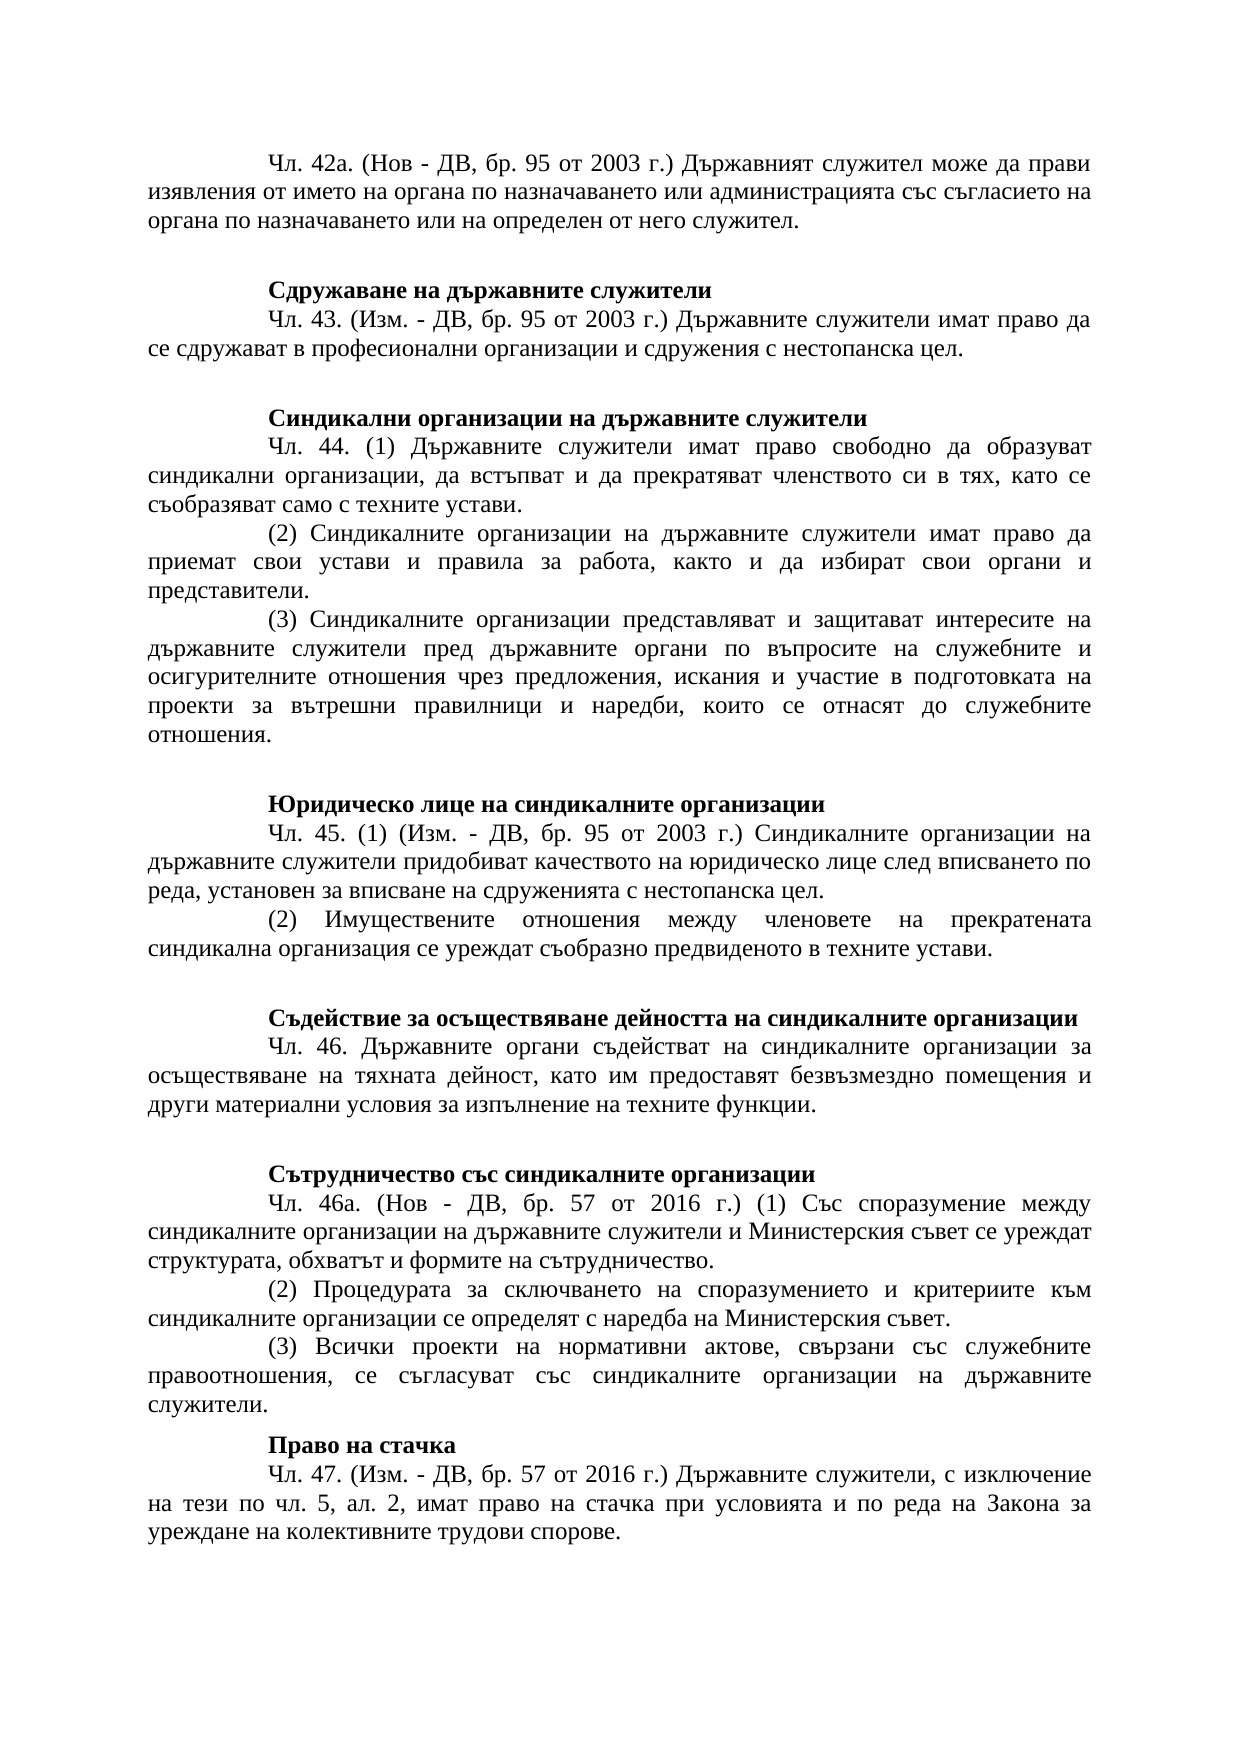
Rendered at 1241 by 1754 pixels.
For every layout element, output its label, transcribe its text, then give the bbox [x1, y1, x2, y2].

text (3) Всички проекти на нормативни актове, свързани със служебните правоотношения, се съгласуват със синдикалните организации на държавните служители. [148, 1331, 1093, 1418]
text (2) Процедурата за сключването на споразумението и критериите към синдикалните организации се определят с наредба на Министерския съвет. [148, 1274, 1093, 1331]
text Чл. 46а. (Нов - ДВ, бр. 57 от 2016 г.) (1) Със споразумение между синдикалните организации на държавните служители и Министерския съвет се уреждат структурата, обхватът и формите на сътрудничество. [148, 1188, 1093, 1274]
text Синдикални организации на държавните служители [148, 403, 1093, 431]
text Чл. 42а. (Нов - ДВ, бр. 95 от 2003 г.) Държавният служител може да прави изявления от името на органа по назначаването или администрацията със съгласието на органа по назначаването или на определен от него служител. [148, 148, 1093, 234]
text Чл. 47. (Изм. - ДВ, бр. 57 от 2016 г.) Държавните служители, с изключение на тези по чл. 5, ал. 2, имат право на стачка при условията и по реда на Закона за уреждане на колективните трудови спорове. [148, 1459, 1093, 1545]
text Съдействие за осъществяване дейността на синдикалните организации [148, 1003, 1093, 1031]
text Сътрудничество със синдикалните организации [148, 1159, 1093, 1188]
text Чл. 43. (Изм. - ДВ, бр. 95 от 2003 г.) Държавните служители имат право да се сдружават в професионални организации и сдружения с нестопанска цел. [148, 304, 1093, 361]
text Юридическо лице на синдикалните организации [148, 789, 1093, 818]
text Чл. 44. (1) Държавните служители имат право свободно да образуват синдикални организации, да встъпват и да прекратяват членството си в тях, като се съобразяват само с техните устави. [148, 431, 1093, 518]
text (2) Имуществените отношения между членовете на прекратената синдикална организация се уреждат съобразно предвиденото в техните устави. [148, 904, 1093, 961]
text Чл. 46. Държавните органи съдействат на синдикалните организации за осъществяване на тяхната дейност, като им предоставят безвъзмездно помещения и други материални условия за изпълнение на техните функции. [148, 1031, 1093, 1118]
text Право на стачка [148, 1430, 1093, 1459]
text Чл. 45. (1) (Изм. - ДВ, бр. 95 от 2003 г.) Синдикалните организации на държавните служители придобиват качеството на юридическо лице след вписването по реда, установен за вписване на сдруженията с нестопанска цел. [148, 818, 1093, 904]
text (2) Синдикалните организации на държавните служители имат право да приемат свои устави и правила за работа, както и да избират свои органи и представители. [148, 518, 1093, 604]
text Сдружаване на държавните служители [148, 275, 1093, 304]
text (3) Синдикалните организации представляват и защитават интересите на държавните служители пред държавните органи по въпросите на служебните и осигурителните отношения чрез предложения, искания и участие в подготовката на проекти за вътрешни правилници и наредби, които се отнасят до служебните отношения. [148, 604, 1093, 748]
